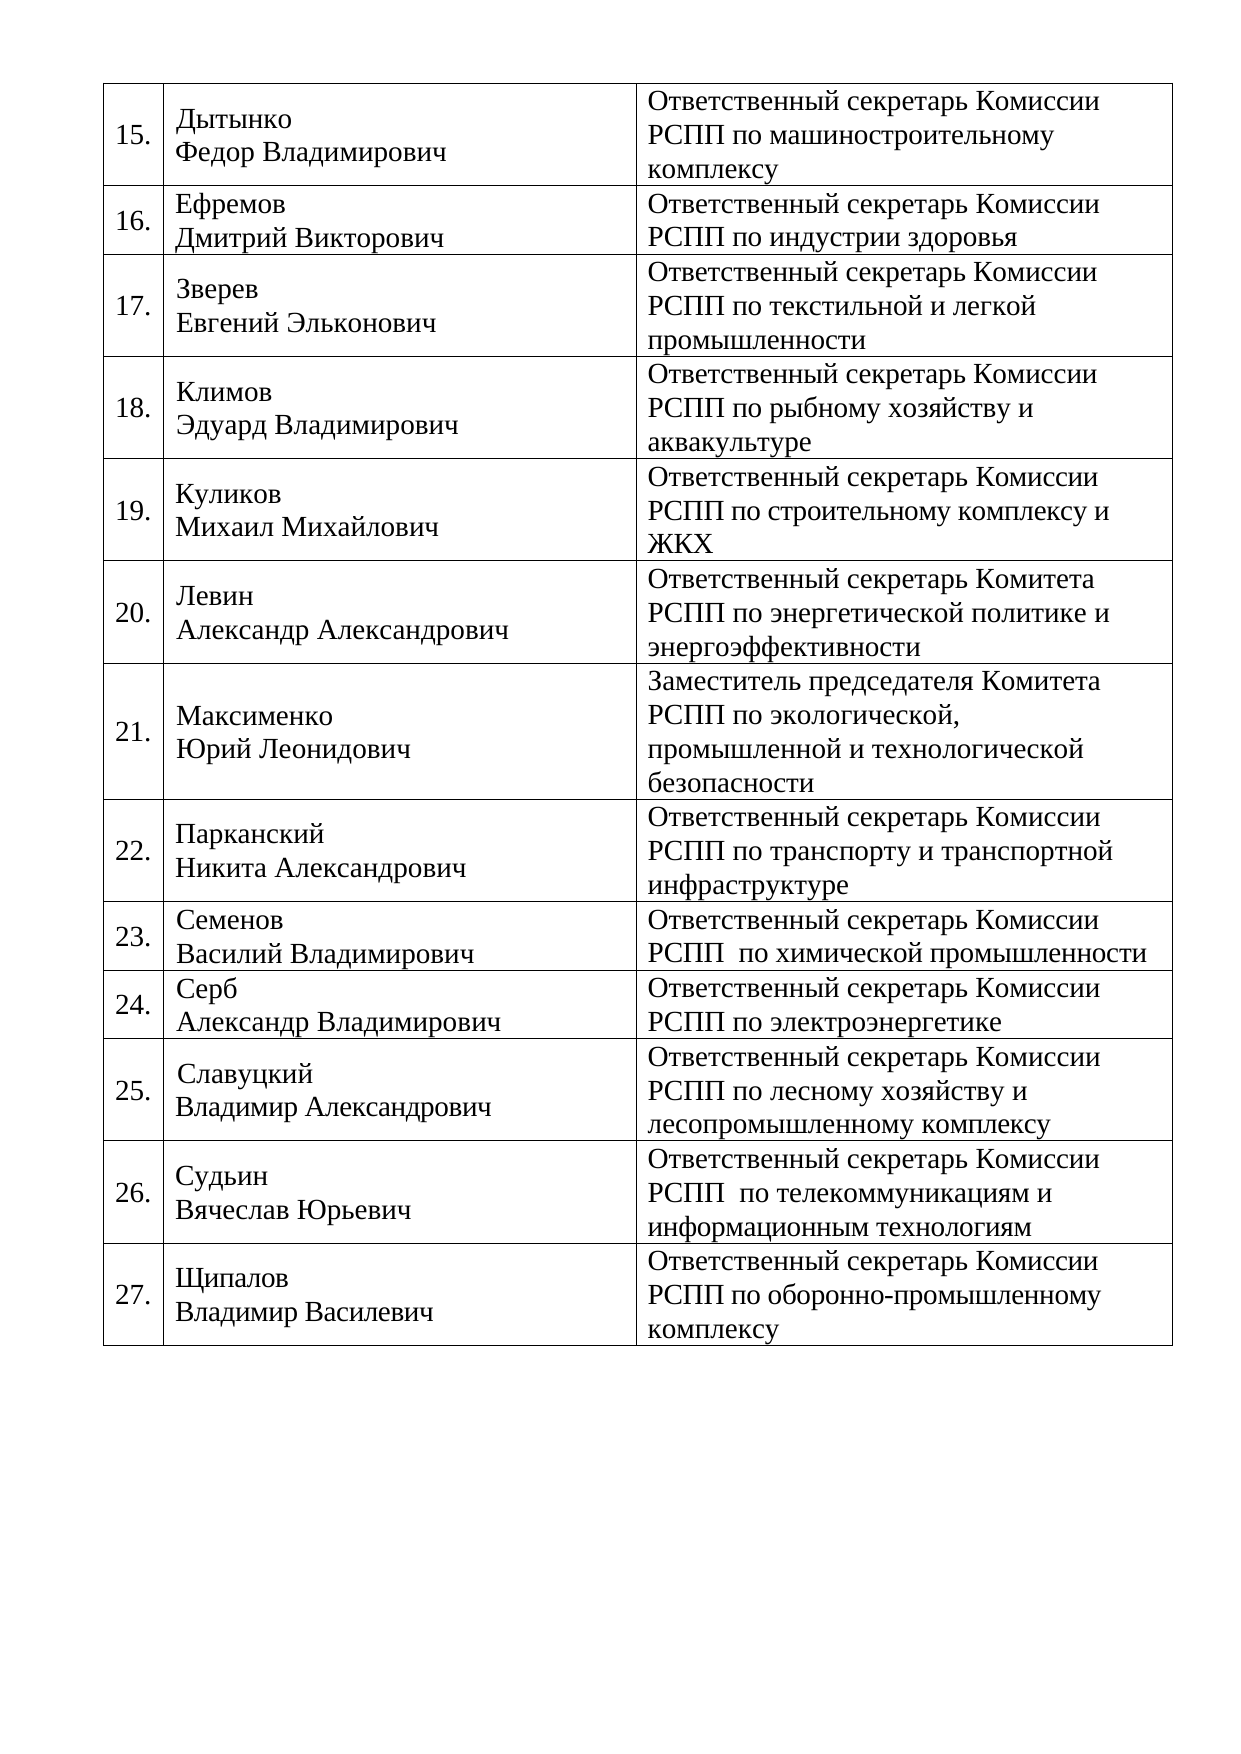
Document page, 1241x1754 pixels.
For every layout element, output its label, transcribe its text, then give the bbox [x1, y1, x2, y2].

table_cell [104, 800, 163, 901]
table_cell Зверев Евгений Эльконович [164, 255, 636, 356]
table_cell [104, 84, 163, 185]
table_cell Климов Эдуард Владимирович [164, 357, 636, 458]
table_cell Максименко Юрий Леонидович [164, 664, 636, 799]
table_cell Ответственный секретарь Комитета РСПП по энергетической политике и энергоэффективности [637, 561, 1172, 663]
table_cell Ответственный секретарь Комиссии РСПП по телекоммуникациям и информационным технологиям [637, 1141, 1172, 1243]
table_cell [104, 357, 163, 458]
table_cell [104, 971, 163, 1038]
table_cell Парканский Никита Александрович [164, 800, 636, 901]
table_cell [104, 1039, 163, 1140]
table_cell [104, 1141, 163, 1243]
table_cell Куликов Михаил Михайлович [164, 459, 636, 560]
table_cell Ответственный секретарь Комиссии РСПП по лесному хозяйству и лесопромышленному комплексу [637, 1039, 1172, 1140]
table_cell Ответственный секретарь Комиссии РСПП по машиностроительному комплексу [637, 84, 1172, 185]
table_cell Ответственный секретарь Комиссии РСПП по электроэнергетике [637, 971, 1172, 1038]
table_cell [104, 561, 163, 663]
table_cell Судьин Вячеслав Юрьевич [164, 1141, 636, 1243]
table_cell [104, 1244, 163, 1345]
table_cell Заместитель председателя Комитета РСПП по экологической, промышленной и технологической безопасности [637, 664, 1172, 799]
table_cell Ответственный секретарь Комиссии РСПП по химической промышленности [637, 902, 1172, 969]
table_cell Ответственный секретарь Комиссии РСПП по рыбному хозяйству и аквакультуре [637, 357, 1172, 458]
table_cell Левин Александр Александрович [164, 561, 636, 663]
table_cell [104, 902, 163, 969]
table_cell [104, 664, 163, 799]
table_cell [104, 459, 163, 560]
table_cell Ответственный секретарь Комиссии РСПП по оборонно-промышленному комплексу [637, 1244, 1172, 1345]
table_cell Славуцкий Владимир Александрович [164, 1039, 636, 1140]
table_cell Дытынко Федор Владимирович [164, 84, 636, 185]
table_cell Ответственный секретарь Комиссии РСПП по транспорту и транспортной инфраструктуре [637, 800, 1172, 901]
table_cell Ответственный секретарь Комиссии РСПП по строительному комплексу и ЖКХ [637, 459, 1172, 560]
table_cell [104, 255, 163, 356]
table_cell Ответственный секретарь Комиссии РСПП по текстильной и легкой промышленности [637, 255, 1172, 356]
table_cell Ефремов Дмитрий Викторович [164, 186, 636, 253]
table_cell Ответственный секретарь Комиссии РСПП по индустрии здоровья [637, 186, 1172, 253]
table_cell Щипалов Владимир Василевич [164, 1244, 636, 1345]
table_cell [104, 186, 163, 253]
